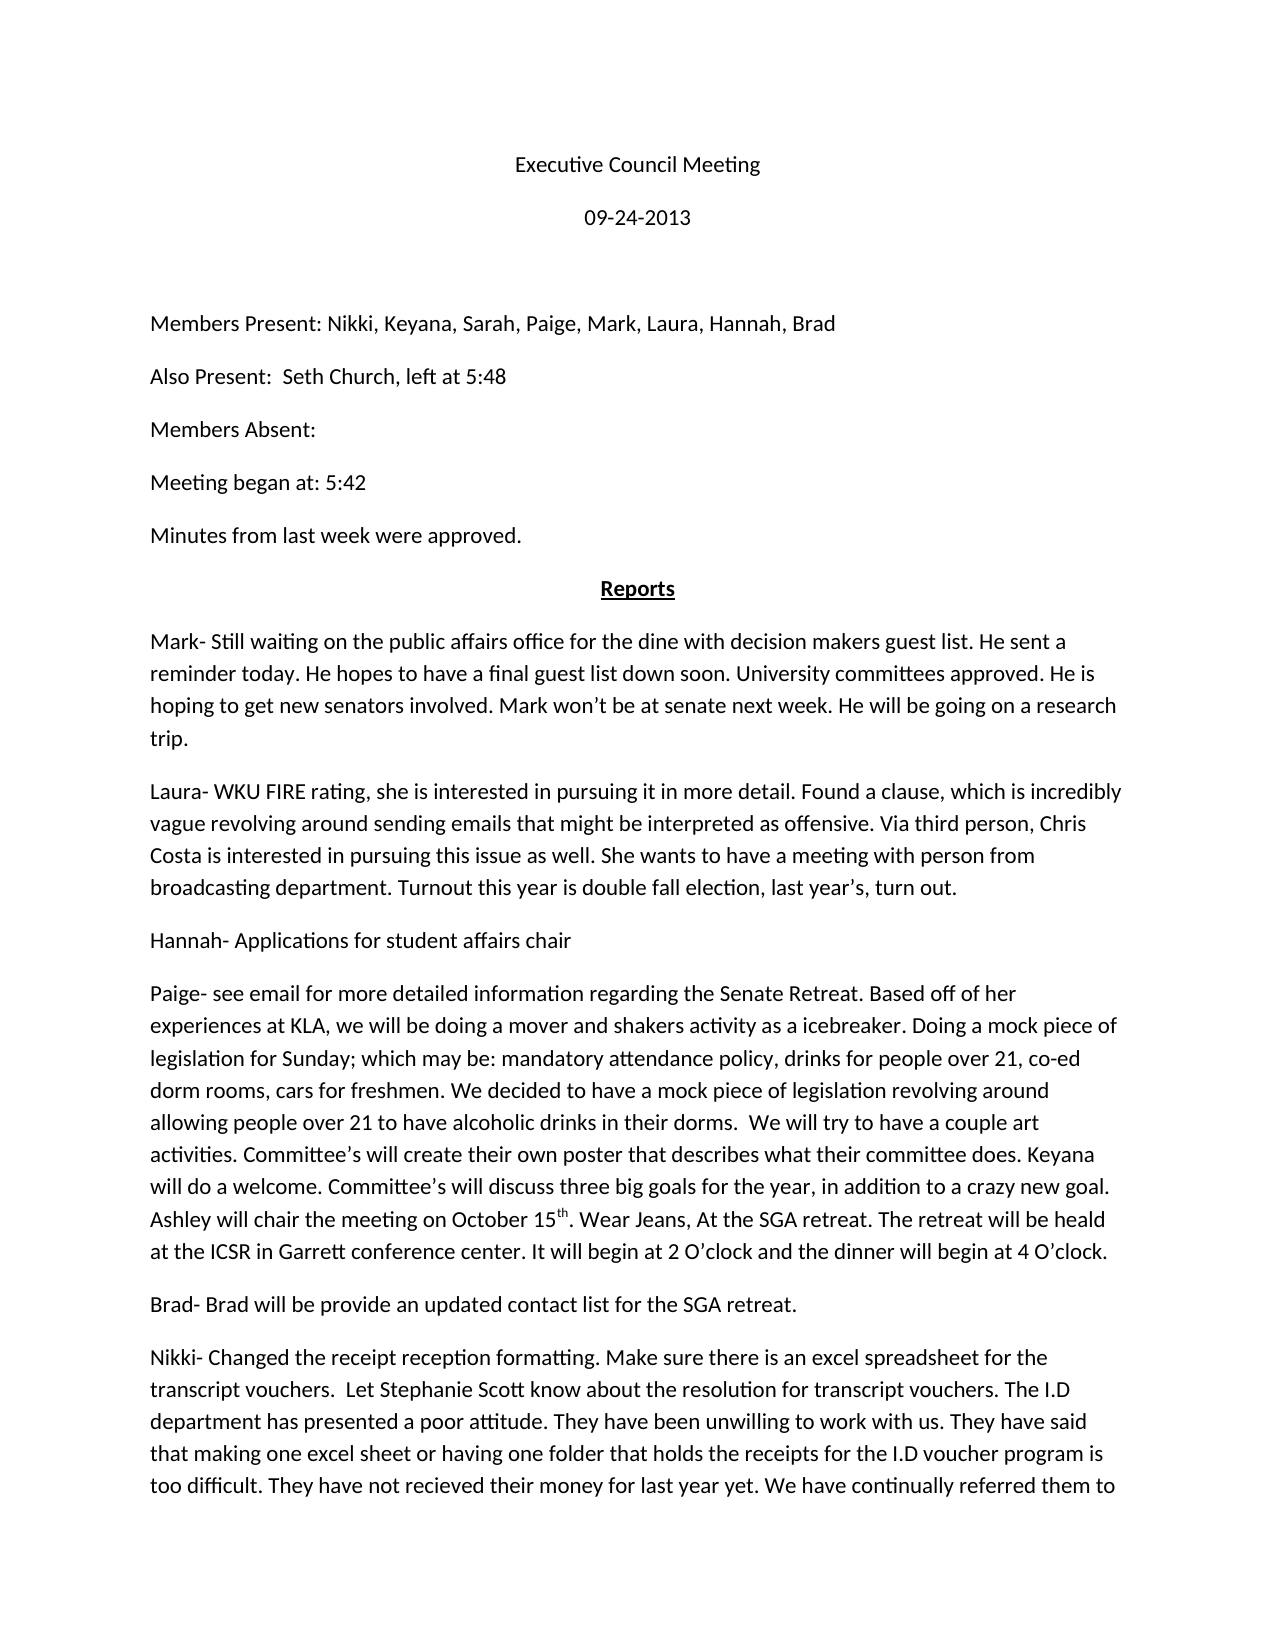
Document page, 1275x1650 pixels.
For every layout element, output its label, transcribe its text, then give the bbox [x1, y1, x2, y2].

text Members Present: Nikki, Keyana, Sarah, Paige, Mark, Laura, Hannah, Brad [150, 309, 1125, 337]
text Members Absent: [150, 415, 1125, 443]
text Hannah- Applications for student affairs chair [150, 926, 1125, 954]
text Reports [150, 574, 1125, 602]
text Brad- Brad will be provide an updated contact list for the SGA retreat. [150, 1290, 1125, 1318]
text Also Present: Seth Church, left at 5:48 [150, 362, 1125, 390]
text Laura- WKU FIRE rating, she is interested in pursuing it in more detail. Found a clause, which is incredibly vague revolving around sending emails that might be interpreted as offensive. Via third person, Chris Costa is interested in pursuing this issue as well. She wants to have a meeting with person from broadcasting department. Turnout this year is double fall election, last year’s, turn out. [150, 777, 1125, 901]
text Minutes from last week were approved. [150, 521, 1125, 549]
text Paige- see email for more detailed information regarding the Senate Retreat. Based off of her experiences at KLA, we will be doing a mover and shakers activity as a icebreaker. Doing a mock piece of legislation for Sunday; which may be: mandatory attendance policy, drinks for people over 21, co-ed dorm rooms, cars for freshmen. We decided to have a mock piece of legislation revolving around allowing people over 21 to have alcoholic drinks in their dorms. We will try to have a couple art activities. Committee’s will create their own poster that describes what their committee does. Keyana will do a welcome. Committee’s will discuss three big goals for the year, in addition to a crazy new goal. Ashley will chair the meeting on October 15th. Wear Jeans, At the SGA retreat. The retreat will be heald at the ICSR in Garrett conference center. It will begin at 2 O’clock and the dinner will begin at 4 O’clock. [150, 979, 1125, 1265]
text Meeting began at: 5:42 [150, 468, 1125, 496]
text Mark- Still waiting on the public affairs office for the dine with decision makers guest list. He sent a reminder today. He hopes to have a final guest list down soon. University committees approved. He is hoping to get new senators involved. Mark won’t be at senate next week. He will be going on a research trip. [150, 627, 1125, 752]
text Executive Council Meeting [150, 150, 1125, 178]
text 09-24-2013 [150, 203, 1125, 231]
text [150, 1343, 1125, 1500]
